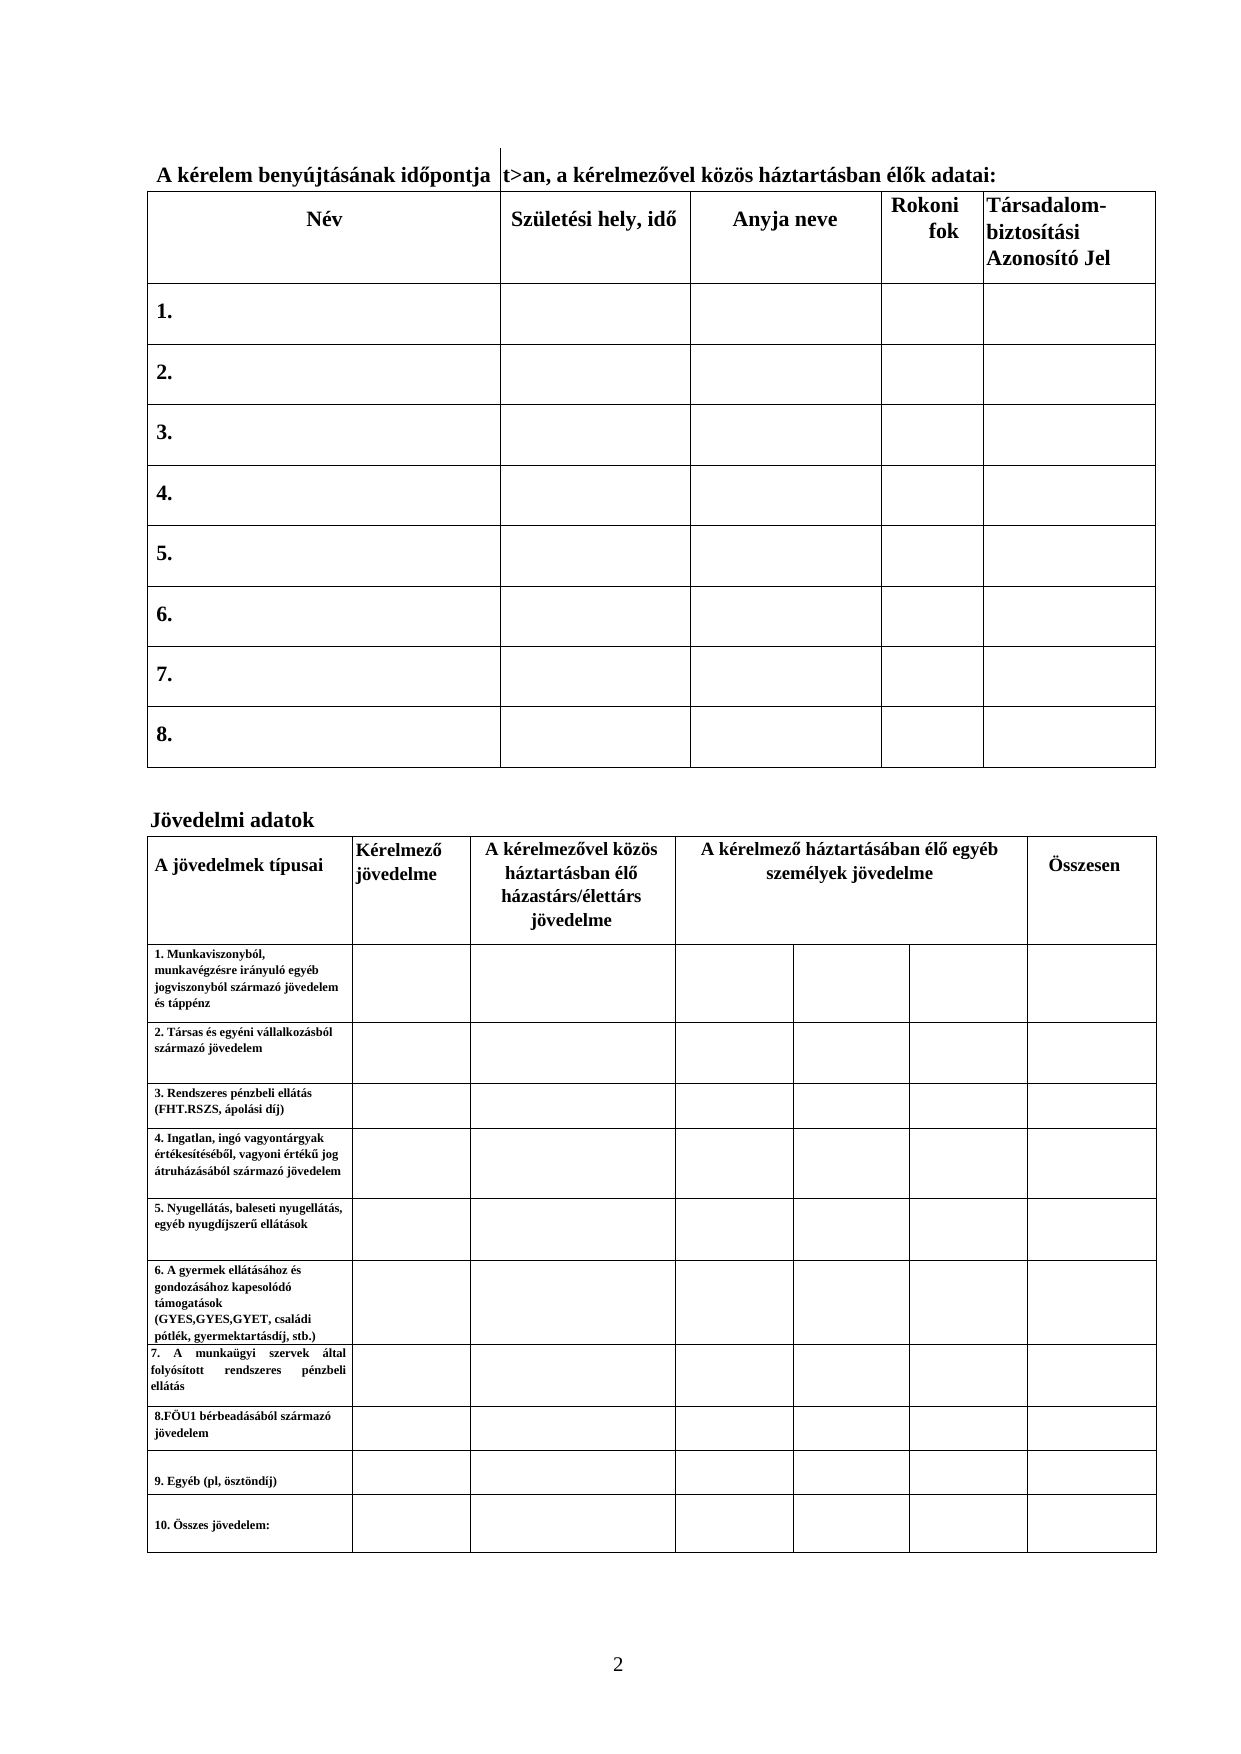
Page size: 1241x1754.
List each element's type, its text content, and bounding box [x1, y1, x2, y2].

table_cell [501, 526, 690, 586]
table_cell [353, 945, 470, 1022]
table_cell [1028, 1023, 1156, 1083]
table_cell 5. Nyugellátás, baleseti nyugellátás, egyéb nyugdíjszerű ellátások [148, 1199, 352, 1260]
table_cell [910, 1023, 1027, 1083]
table_cell [501, 345, 690, 404]
table_cell [471, 1129, 675, 1198]
table_cell [794, 1261, 909, 1344]
table_cell [691, 587, 881, 646]
table_cell 2. Társas és egyéni vállalkozásból származó jövedelem [148, 1023, 352, 1083]
table_cell [984, 466, 1155, 525]
table_cell [794, 1199, 909, 1260]
table_header Összesen [1028, 837, 1156, 944]
table_cell 3. [148, 405, 500, 465]
table_cell [984, 345, 1155, 404]
table_cell [910, 1345, 1027, 1406]
table_cell 7. [148, 647, 500, 706]
table_cell [353, 1261, 470, 1344]
table_cell [691, 405, 881, 465]
table_cell [794, 945, 909, 1022]
table_cell [501, 707, 690, 767]
table_cell [794, 1023, 909, 1083]
table_cell [676, 1023, 793, 1083]
table_cell [676, 1261, 793, 1344]
table_cell [501, 284, 690, 344]
table_cell [1028, 1261, 1156, 1344]
table_cell [910, 945, 1027, 1022]
table_cell [984, 707, 1155, 767]
table_cell 10. Összes jövedelem: [148, 1495, 352, 1552]
table_cell [882, 707, 983, 767]
table_cell [882, 284, 983, 344]
table_cell [691, 345, 881, 404]
table_cell [1028, 1129, 1156, 1198]
table_cell Születési hely, idő [501, 192, 690, 283]
table_cell [794, 1407, 909, 1450]
table_cell 3. Rendszeres pénzbeli ellátás (FHT.RSZS, ápolási díj) [148, 1084, 352, 1128]
table_cell Társadalombiztosítási Azonosító Jel [984, 192, 1155, 283]
table_cell Rokoni fok [882, 192, 983, 283]
table_cell [910, 1495, 1027, 1552]
table_cell [1028, 1084, 1156, 1128]
table_cell [794, 1345, 909, 1406]
table_cell [1028, 1451, 1156, 1494]
table_cell [353, 1199, 470, 1260]
table_cell 2. [148, 345, 500, 404]
table_cell [676, 1495, 793, 1552]
table_cell [676, 945, 793, 1022]
table_header A jövedelmek típusai [148, 837, 352, 944]
table_cell [794, 1451, 909, 1494]
table_cell [882, 405, 983, 465]
table_cell [882, 587, 983, 646]
table_cell [471, 1199, 675, 1260]
table_cell [984, 284, 1155, 344]
table_cell [471, 1451, 675, 1494]
table_cell [676, 1084, 793, 1128]
table_cell 5. [148, 526, 500, 586]
table_cell [353, 1407, 470, 1450]
table_cell [984, 587, 1155, 646]
table_cell [1028, 1407, 1156, 1450]
text Jövedelmi adatok [150, 793, 1086, 836]
table_cell [1028, 1495, 1156, 1552]
table_header [1146, 148, 1150, 191]
table_cell 8.FÖU1 bérbeadásából származó jövedelem [148, 1407, 352, 1450]
table_cell [471, 1023, 675, 1083]
table_cell [1028, 945, 1156, 1022]
table_cell [353, 1345, 470, 1406]
table_cell [691, 647, 881, 706]
table_cell [910, 1451, 1027, 1494]
table_cell [676, 1451, 793, 1494]
table_cell 8. [148, 707, 500, 767]
table_cell [1028, 1199, 1156, 1260]
table_cell 1. Munkaviszonyból, munkavégzésre irányuló egyéb jogviszonyból származó jövedelem és táppénz [148, 945, 352, 1022]
table_cell [910, 1129, 1027, 1198]
table_cell [353, 1084, 470, 1128]
table_cell [676, 1199, 793, 1260]
table_cell [471, 1084, 675, 1128]
table_header A kérelmezővel közös háztartásban élő házastárs/élettárs jövedelme [471, 837, 675, 944]
table_cell [676, 1407, 793, 1450]
table_cell 6. A gyermek ellátásához és gondozásához kapesolódó támogatások (GYES,GYES,GYET, családi pótlék, gyermektartásdíj, stb.) [148, 1261, 352, 1344]
table_cell [691, 707, 881, 767]
table_cell [882, 466, 983, 525]
table_cell [691, 526, 881, 586]
table_cell [910, 1261, 1027, 1344]
table_cell [691, 466, 881, 525]
table_cell [794, 1129, 909, 1198]
table_cell 9. Egyéb (pl, ösztöndíj) [148, 1451, 352, 1494]
table_header A kérelem benyújtásának időpontja [148, 148, 500, 191]
table_cell [471, 945, 675, 1022]
table_cell [691, 284, 881, 344]
table_cell [353, 1495, 470, 1552]
table_cell [794, 1084, 909, 1128]
table_cell [984, 526, 1155, 586]
table_cell [471, 1345, 675, 1406]
table_header A kérelmező háztartásában élő egyéb személyek jövedelme [676, 837, 1027, 944]
table_header Kérelmező jövedelme [353, 837, 470, 944]
table_cell [1028, 1345, 1156, 1406]
table_cell [794, 1495, 909, 1552]
table_cell [676, 1345, 793, 1406]
table_cell 1. [148, 284, 500, 344]
table_header t>an, a kérelmezővel közös háztartásban élők adatai: [501, 148, 1146, 191]
table_cell [501, 647, 690, 706]
table_cell [910, 1084, 1027, 1128]
table_cell [676, 1129, 793, 1198]
table_cell Anyja neve [691, 192, 881, 283]
table_cell [501, 466, 690, 525]
table_cell [471, 1495, 675, 1552]
table_cell [471, 1407, 675, 1450]
table_cell [353, 1023, 470, 1083]
table_cell [353, 1129, 470, 1198]
table_cell [501, 587, 690, 646]
table_cell [353, 1451, 470, 1494]
table_cell 6. [148, 587, 500, 646]
table_cell [882, 345, 983, 404]
table_cell 7. A munkaügyi szervek által folyósított rendszeres pénzbeli ellátás [148, 1345, 352, 1406]
table_cell [910, 1199, 1027, 1260]
table_cell [910, 1407, 1027, 1450]
table_cell [984, 405, 1155, 465]
table_cell [984, 647, 1155, 706]
table_cell 4. [148, 466, 500, 525]
table_cell [882, 526, 983, 586]
table_cell 4. Ingatlan, ingó vagyontárgyak értékesítéséből, vagyoni értékű jog átruházásából származó jövedelem [148, 1129, 352, 1198]
table_cell Név [148, 192, 500, 283]
table_cell [471, 1261, 675, 1344]
table_cell [501, 405, 690, 465]
table_header [1150, 148, 1154, 191]
table_cell [882, 647, 983, 706]
